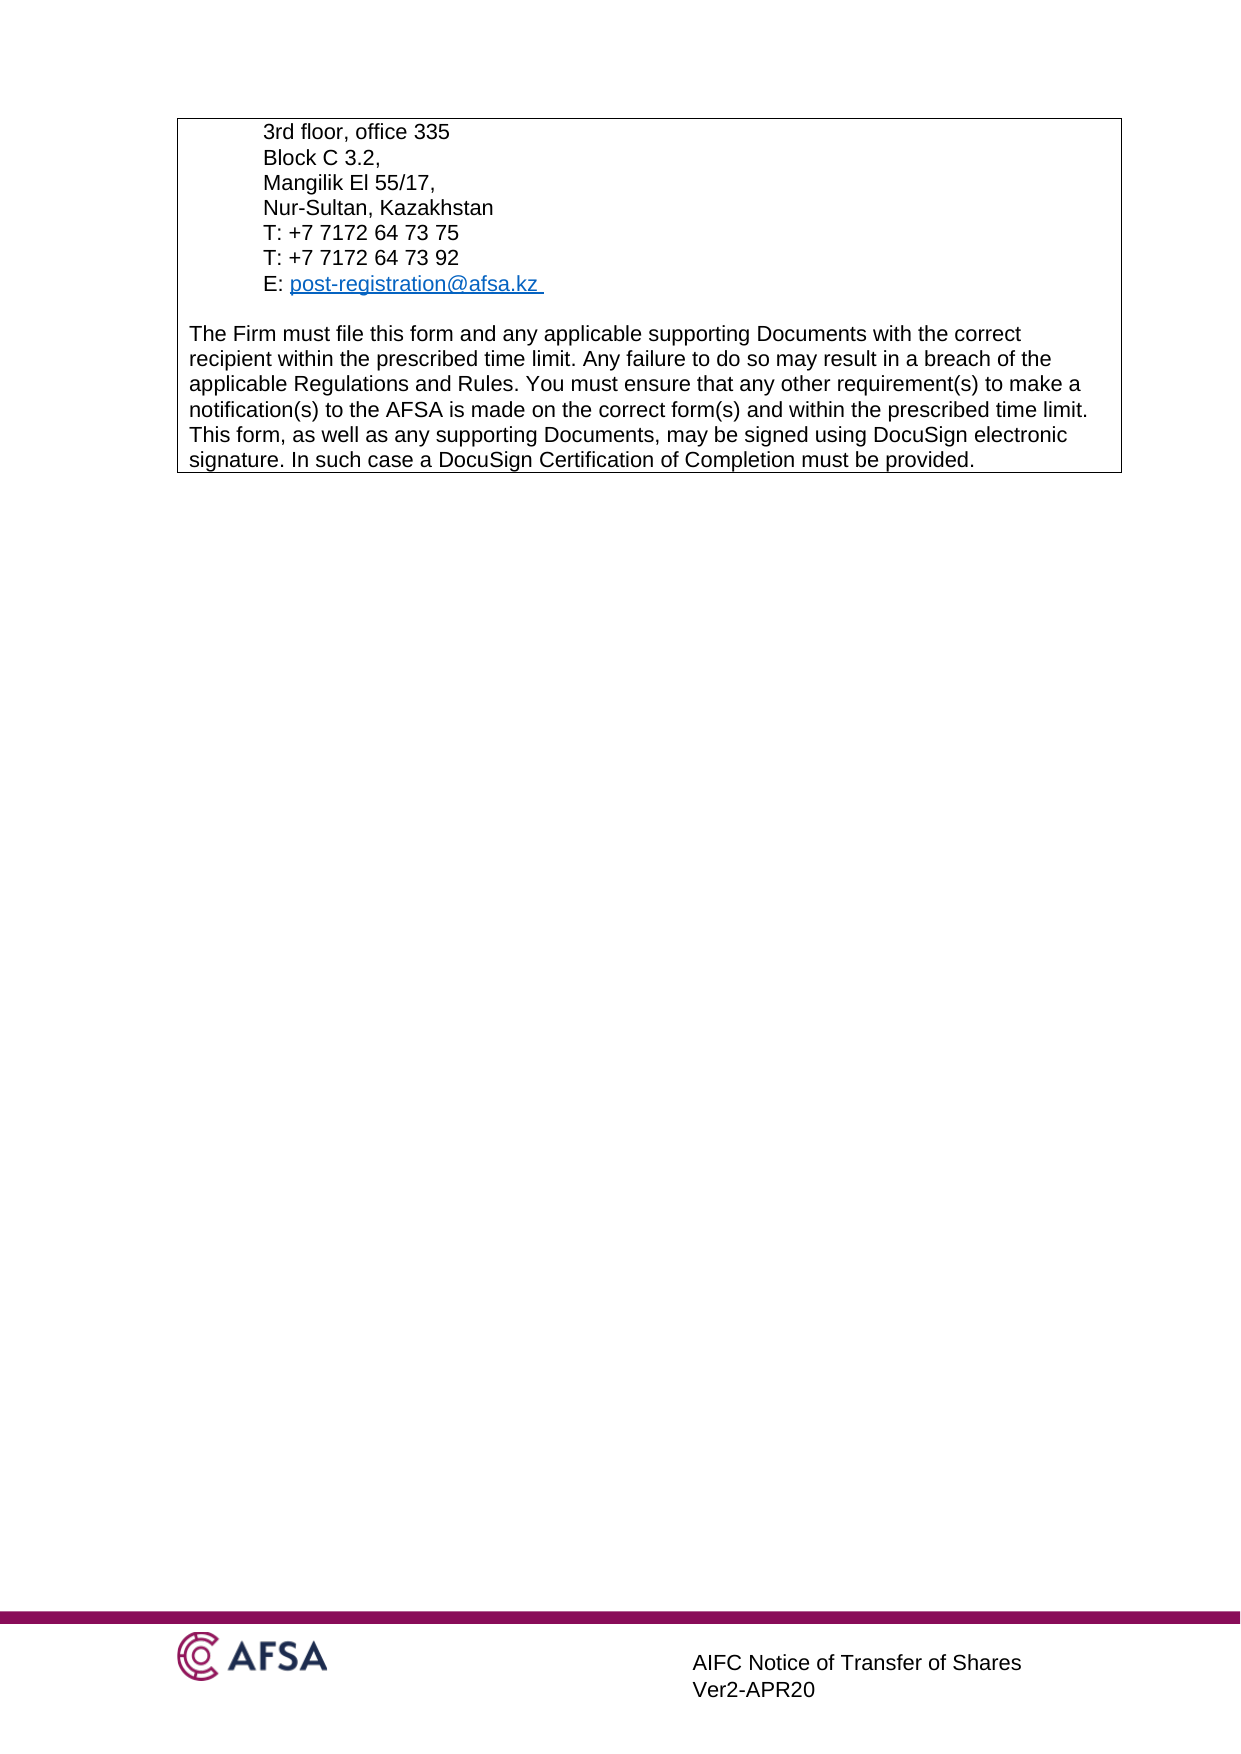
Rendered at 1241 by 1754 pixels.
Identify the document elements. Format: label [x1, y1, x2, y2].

table_header [178, 119, 1121, 472]
picture [177, 1632, 328, 1681]
